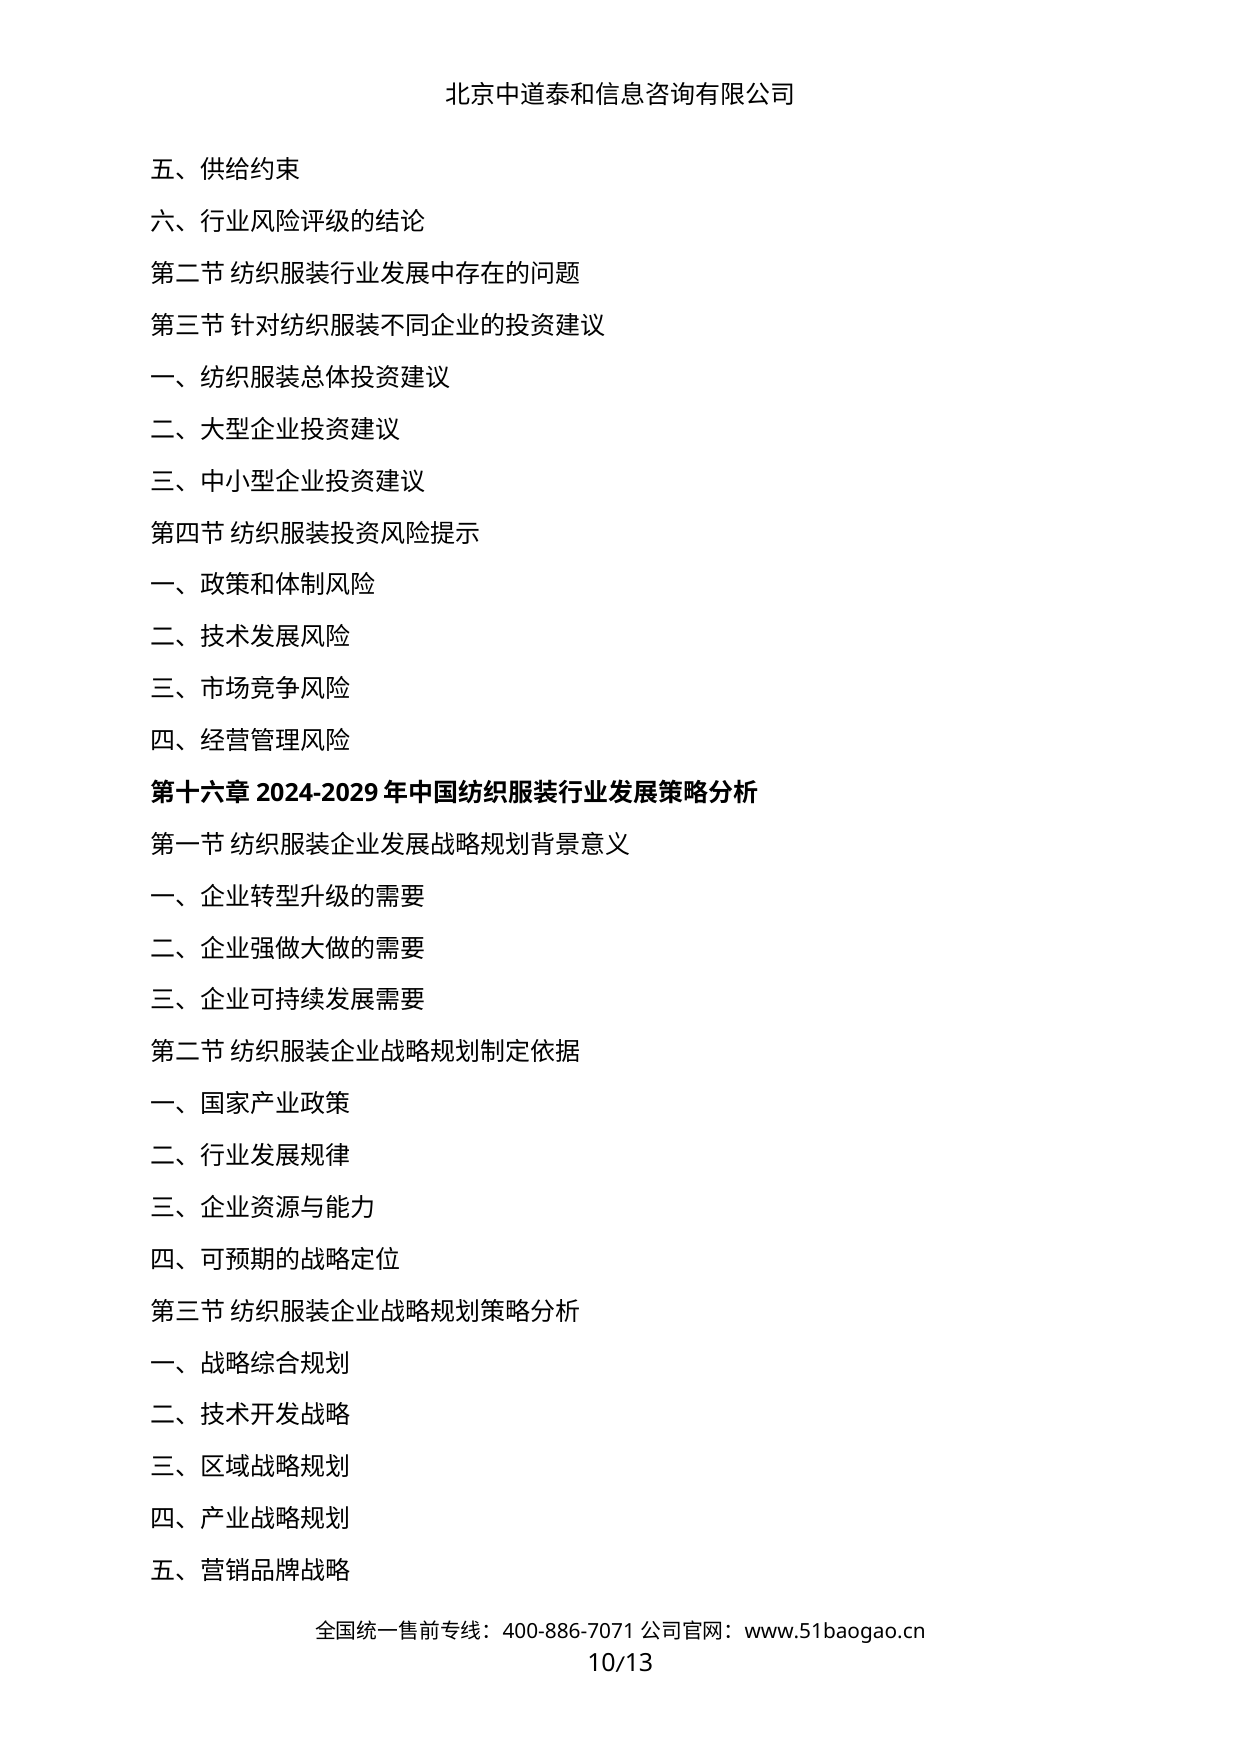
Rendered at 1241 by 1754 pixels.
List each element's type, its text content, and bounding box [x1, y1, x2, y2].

text 第四节 纺织服装投资风险提示 [150, 513, 1090, 549]
text 四、经营管理风险 [150, 721, 1090, 757]
text 二、大型企业投资建议 [150, 409, 1090, 446]
text 四、产业战略规划 [150, 1499, 1090, 1535]
text 一、企业转型升级的需要 [150, 876, 1090, 912]
text 三、区域战略规划 [150, 1447, 1090, 1483]
text 第一节 纺织服装企业发展战略规划背景意义 [150, 824, 1090, 861]
text 第三节 纺织服装企业战略规划策略分析 [150, 1291, 1090, 1327]
text 四、可预期的战略定位 [150, 1239, 1090, 1276]
text 第二节 纺织服装行业发展中存在的问题 [150, 254, 1090, 290]
text 一、战略综合规划 [150, 1343, 1090, 1379]
text 第三节 针对纺织服装不同企业的投资建议 [150, 306, 1090, 342]
text 三、市场竞争风险 [150, 669, 1090, 705]
text 二、行业发展规律 [150, 1136, 1090, 1172]
text 六、行业风险评级的结论 [150, 202, 1090, 238]
text 一、国家产业政策 [150, 1084, 1090, 1120]
text 三、企业资源与能力 [150, 1187, 1090, 1224]
text 二、技术开发战略 [150, 1395, 1090, 1431]
text 五、供给约束 [150, 150, 1090, 186]
text 二、企业强做大做的需要 [150, 928, 1090, 964]
text 一、政策和体制风险 [150, 565, 1090, 601]
text 三、企业可持续发展需要 [150, 980, 1090, 1016]
text 五、营销品牌战略 [150, 1551, 1090, 1587]
text 第二节 纺织服装企业战略规划制定依据 [150, 1032, 1090, 1068]
text 三、中小型企业投资建议 [150, 461, 1090, 497]
text 二、技术发展风险 [150, 617, 1090, 653]
text 一、纺织服装总体投资建议 [150, 357, 1090, 394]
text 第十六章 2024-2029年中国纺织服装行业发展策略分析 [150, 772, 1090, 809]
